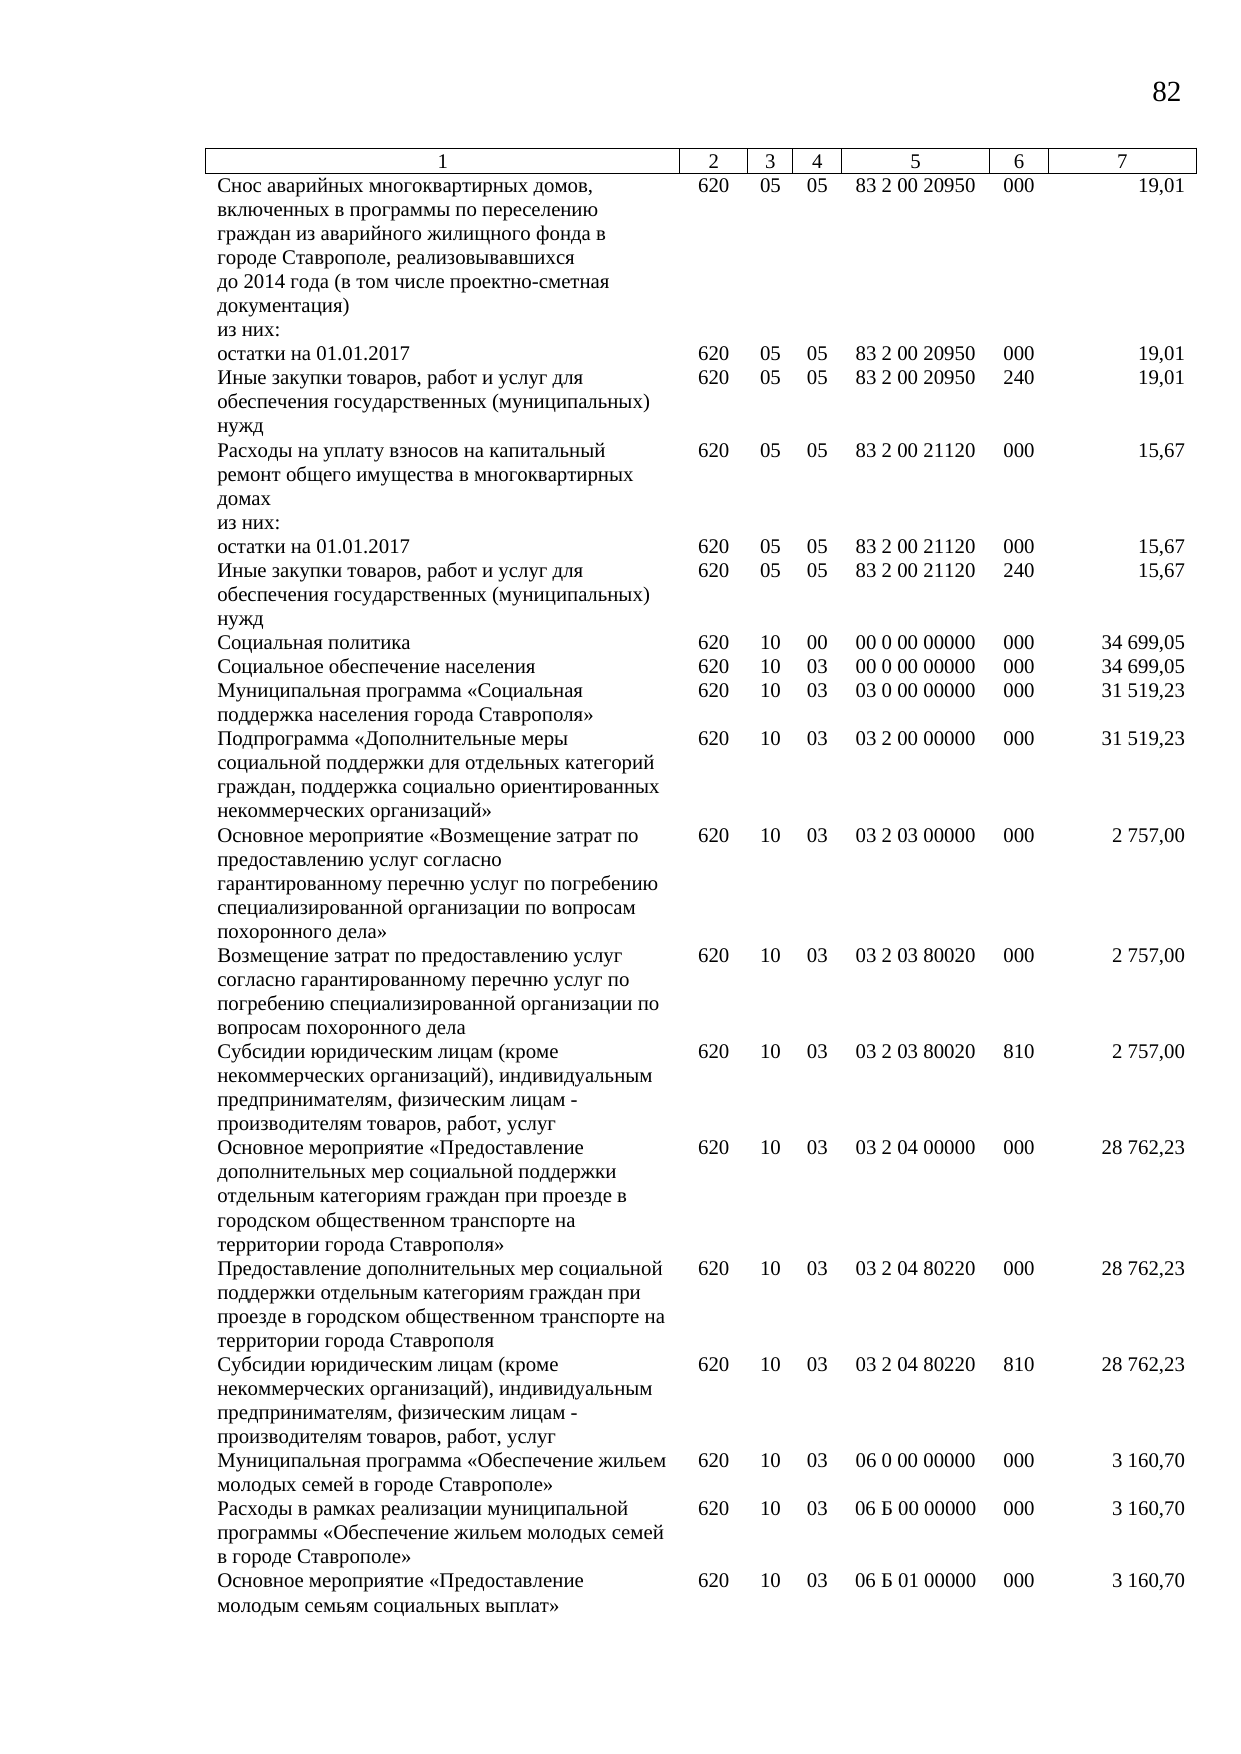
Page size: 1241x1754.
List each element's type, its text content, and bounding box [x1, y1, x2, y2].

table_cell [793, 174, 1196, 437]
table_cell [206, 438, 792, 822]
table_header 6 [990, 149, 1048, 173]
table_header 2 [680, 149, 747, 173]
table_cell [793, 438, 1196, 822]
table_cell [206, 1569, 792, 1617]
table_header 7 [1049, 149, 1196, 173]
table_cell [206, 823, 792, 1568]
table_header 5 [842, 149, 989, 173]
table_header 1 [206, 149, 679, 173]
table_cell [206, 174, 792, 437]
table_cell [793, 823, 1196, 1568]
table_header 4 [793, 149, 841, 173]
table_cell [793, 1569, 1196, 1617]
table_header 3 [748, 149, 792, 173]
